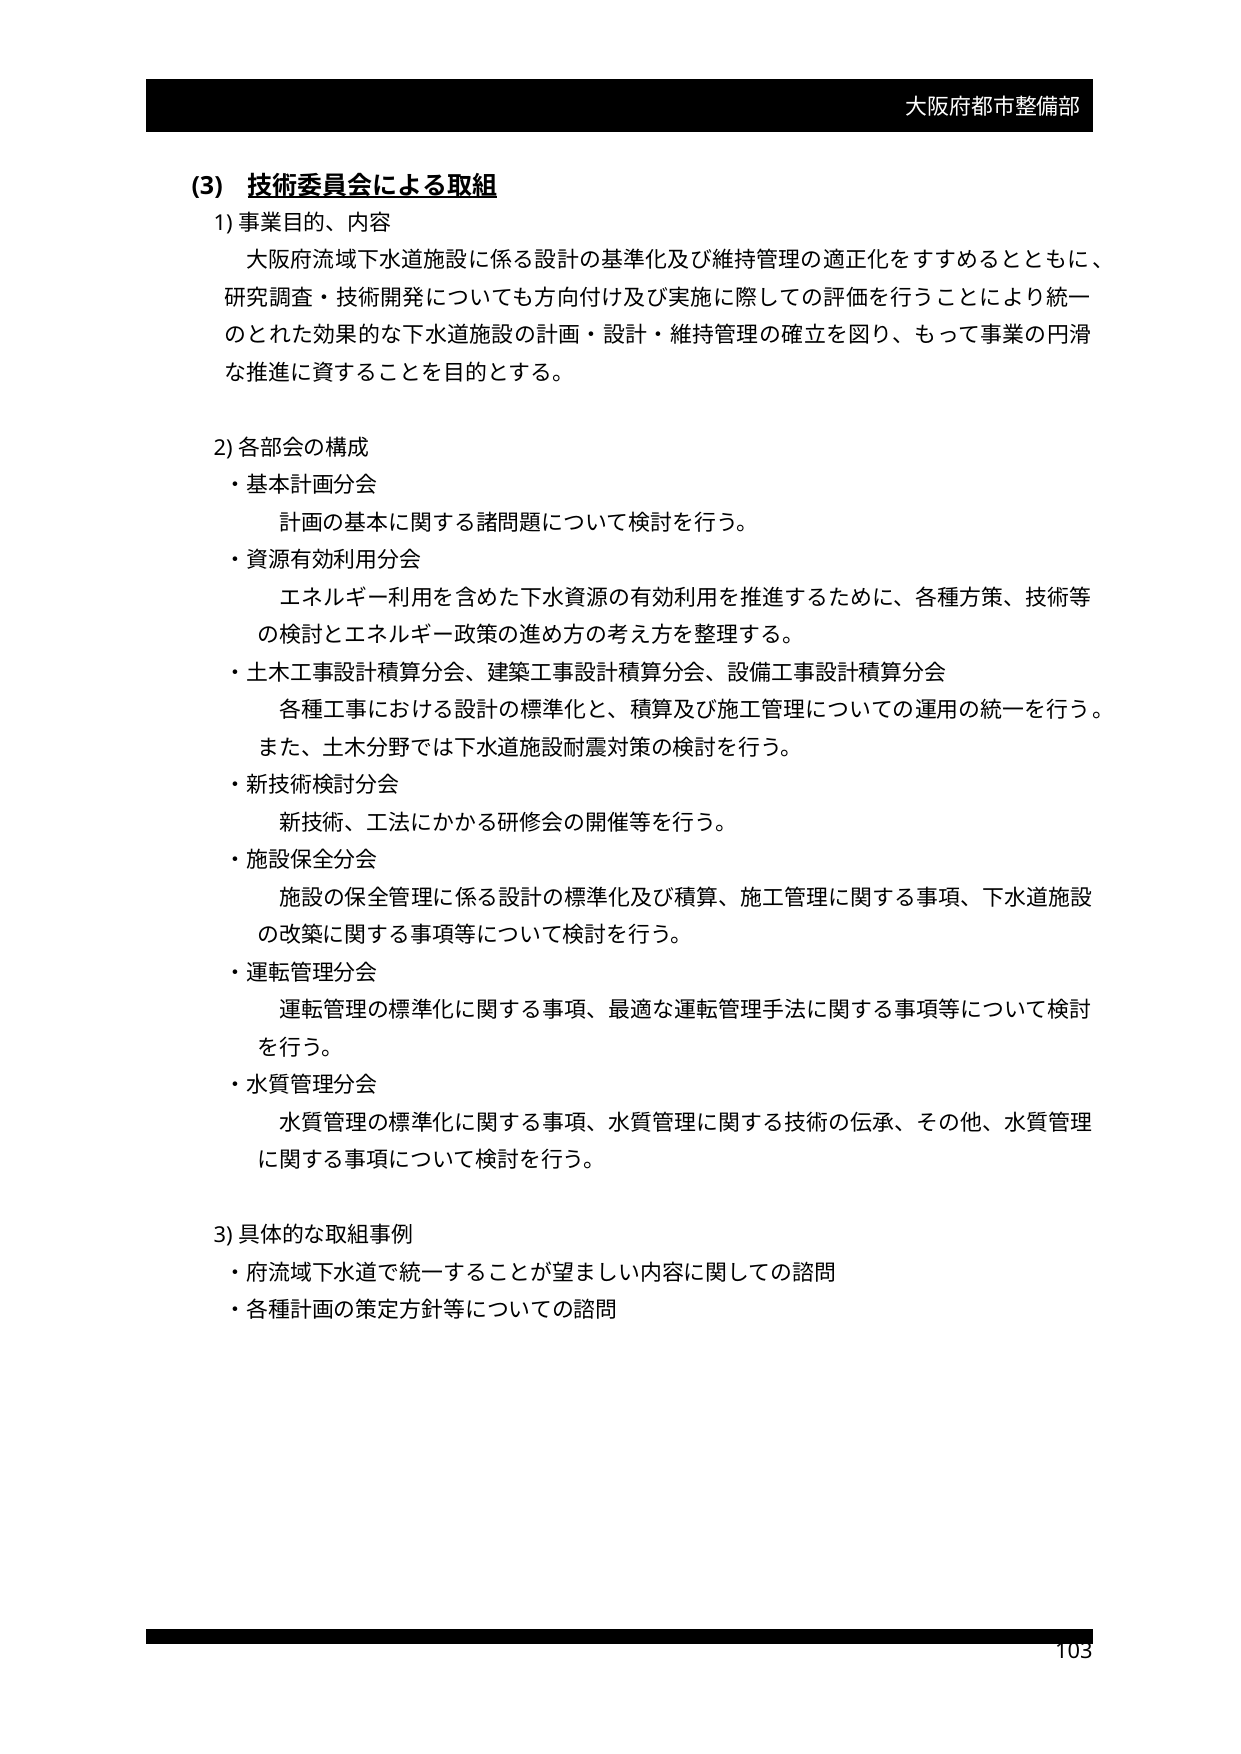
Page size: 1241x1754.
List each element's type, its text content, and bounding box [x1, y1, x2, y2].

text 新技術、工法にかかる研修会の開催等を行う。 [257, 802, 1092, 839]
text ・基本計画分会 [224, 464, 1092, 502]
text エネルギー利用を含めた下水資源の有効利用を推進するために、各種方策、技術等の検討とエネルギー政策の進め方の考え方を整理する。 [257, 577, 1092, 652]
text 計画の基本に関する諸問題について検討を行う。 [257, 502, 1092, 539]
text 各種工事における設計の標準化と、積算及び施工管理についての運用の統一を行う。また、土木分野では下水道施設耐震対策の検討を行う。 [257, 689, 1092, 764]
subtitle 2) 各部会の構成 [213, 427, 1092, 464]
subtitle 1) 事業目的、内容 [213, 202, 1092, 239]
text ・運転管理分会 [224, 952, 1092, 989]
text ・各種計画の策定方針等についての諮問 [224, 1289, 1092, 1327]
text ・府流域下水道で統一することが望ましい内容に関しての諮問 [224, 1252, 1092, 1289]
text ・水質管理分会 [224, 1064, 1092, 1102]
text 施設の保全管理に係る設計の標準化及び積算、施工管理に関する事項、下水道施設の改築に関する事項等について検討を行う。 [257, 877, 1092, 952]
text ・施設保全分会 [224, 839, 1092, 877]
text ・新技術検討分会 [224, 764, 1092, 802]
text 大阪府流域下水道施設に係る設計の基準化及び維持管理の適正化をすすめるとともに、研究調査・技術開発についても方向付け及び実施に際しての評価を行うことにより統一のとれた効果的な下水道施設の計画・設計・維持管理の確立を図り、もって事業の円滑な推進に資することを目的とする。 [224, 239, 1092, 389]
subtitle 3) 具体的な取組事例 [213, 1214, 1092, 1252]
text ・土木工事設計積算分会、建築工事設計積算分会、設備工事設計積算分会 [224, 652, 1092, 689]
subtitle 技術委員会による取組 [191, 164, 1092, 202]
text ・資源有効利用分会 [224, 539, 1092, 577]
text 水質管理の標準化に関する事項、水質管理に関する技術の伝承、その他、水質管理に関する事項について検討を行う。 [257, 1102, 1092, 1177]
text 運転管理の標準化に関する事項、最適な運転管理手法に関する事項等について検討を行う。 [257, 989, 1092, 1064]
